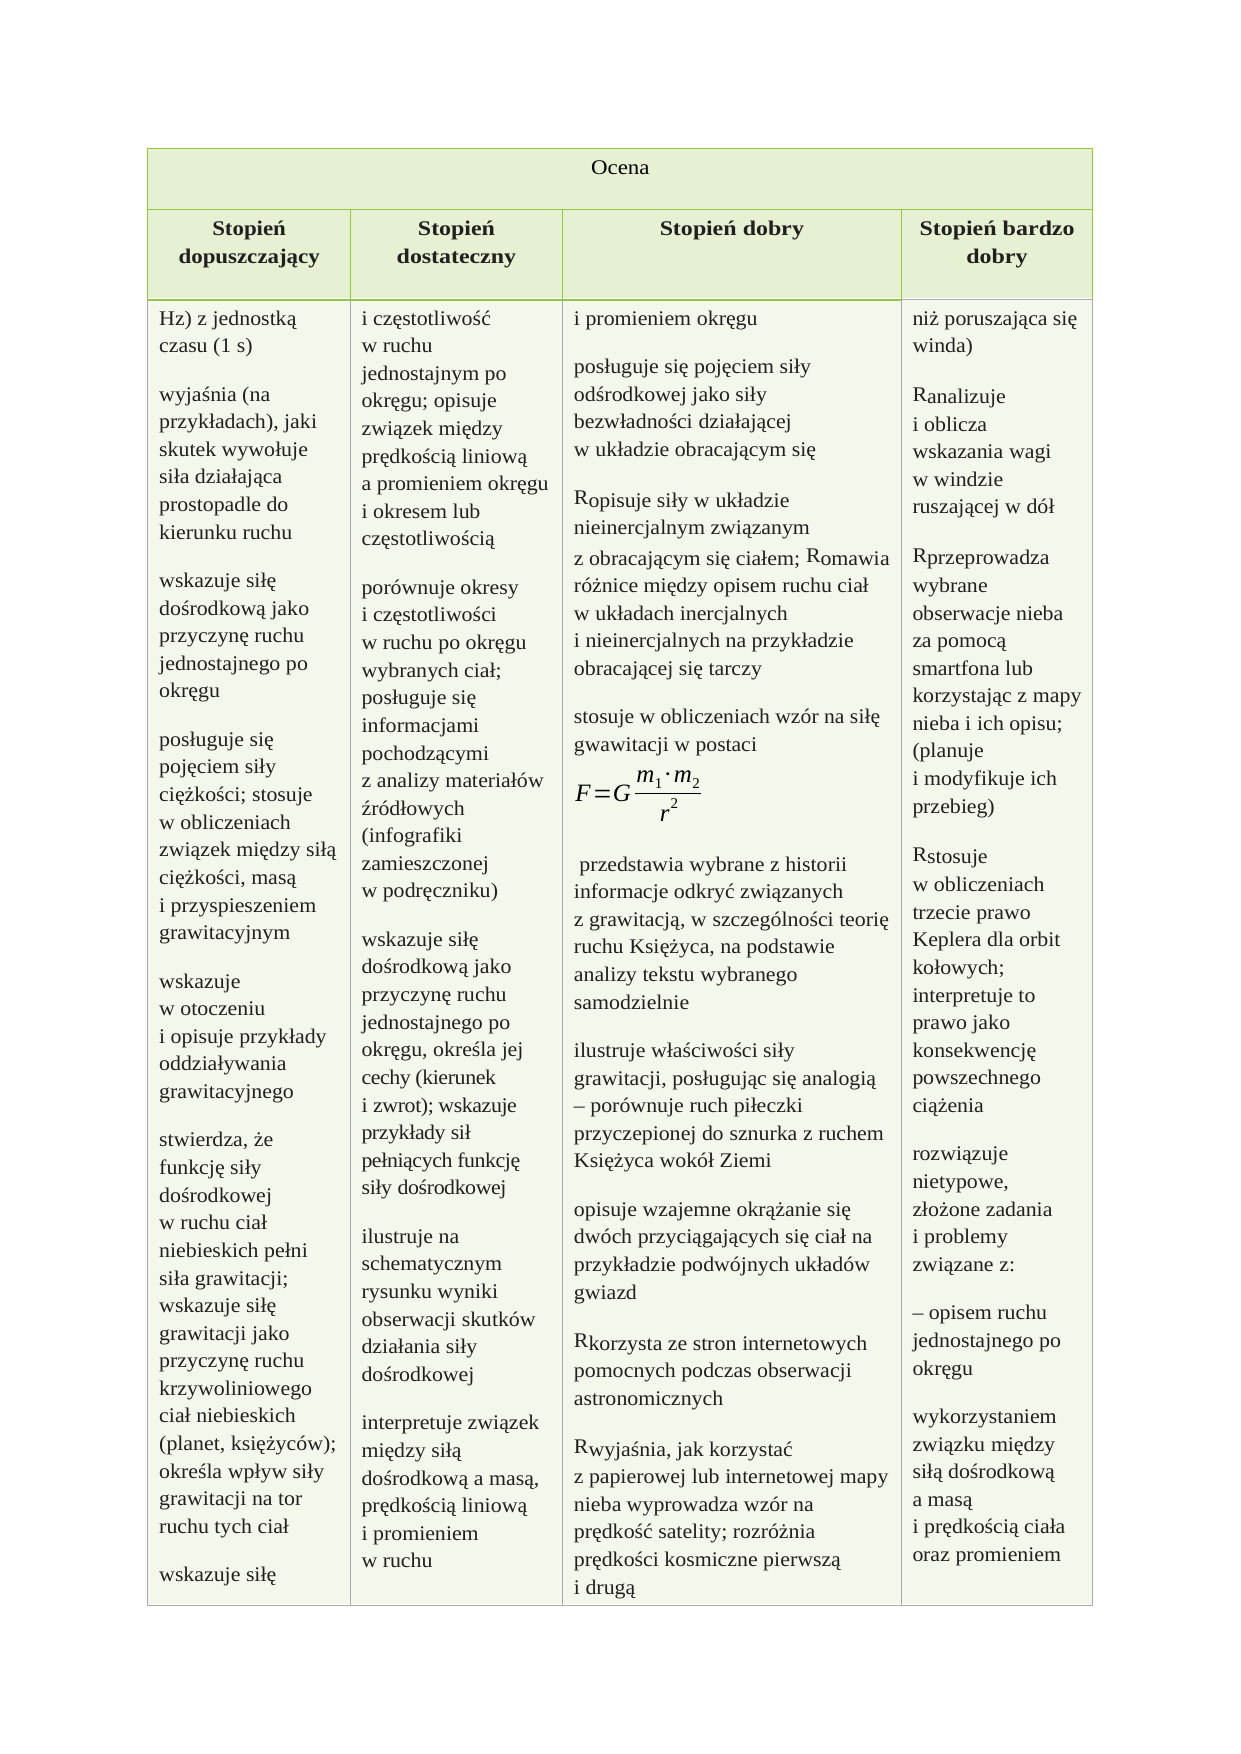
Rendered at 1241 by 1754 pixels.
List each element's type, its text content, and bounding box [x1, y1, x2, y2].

table_header Ocena [148, 149, 1092, 209]
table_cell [902, 300, 1092, 1604]
table_cell Stopień dopuszczający [148, 210, 350, 298]
table_cell Stopień dostateczny [351, 210, 562, 298]
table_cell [563, 301, 901, 1604]
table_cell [148, 301, 350, 1604]
table_cell Stopień bardzo dobry [902, 210, 1092, 298]
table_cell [351, 301, 562, 1604]
table_cell Stopień dobry [563, 210, 901, 298]
